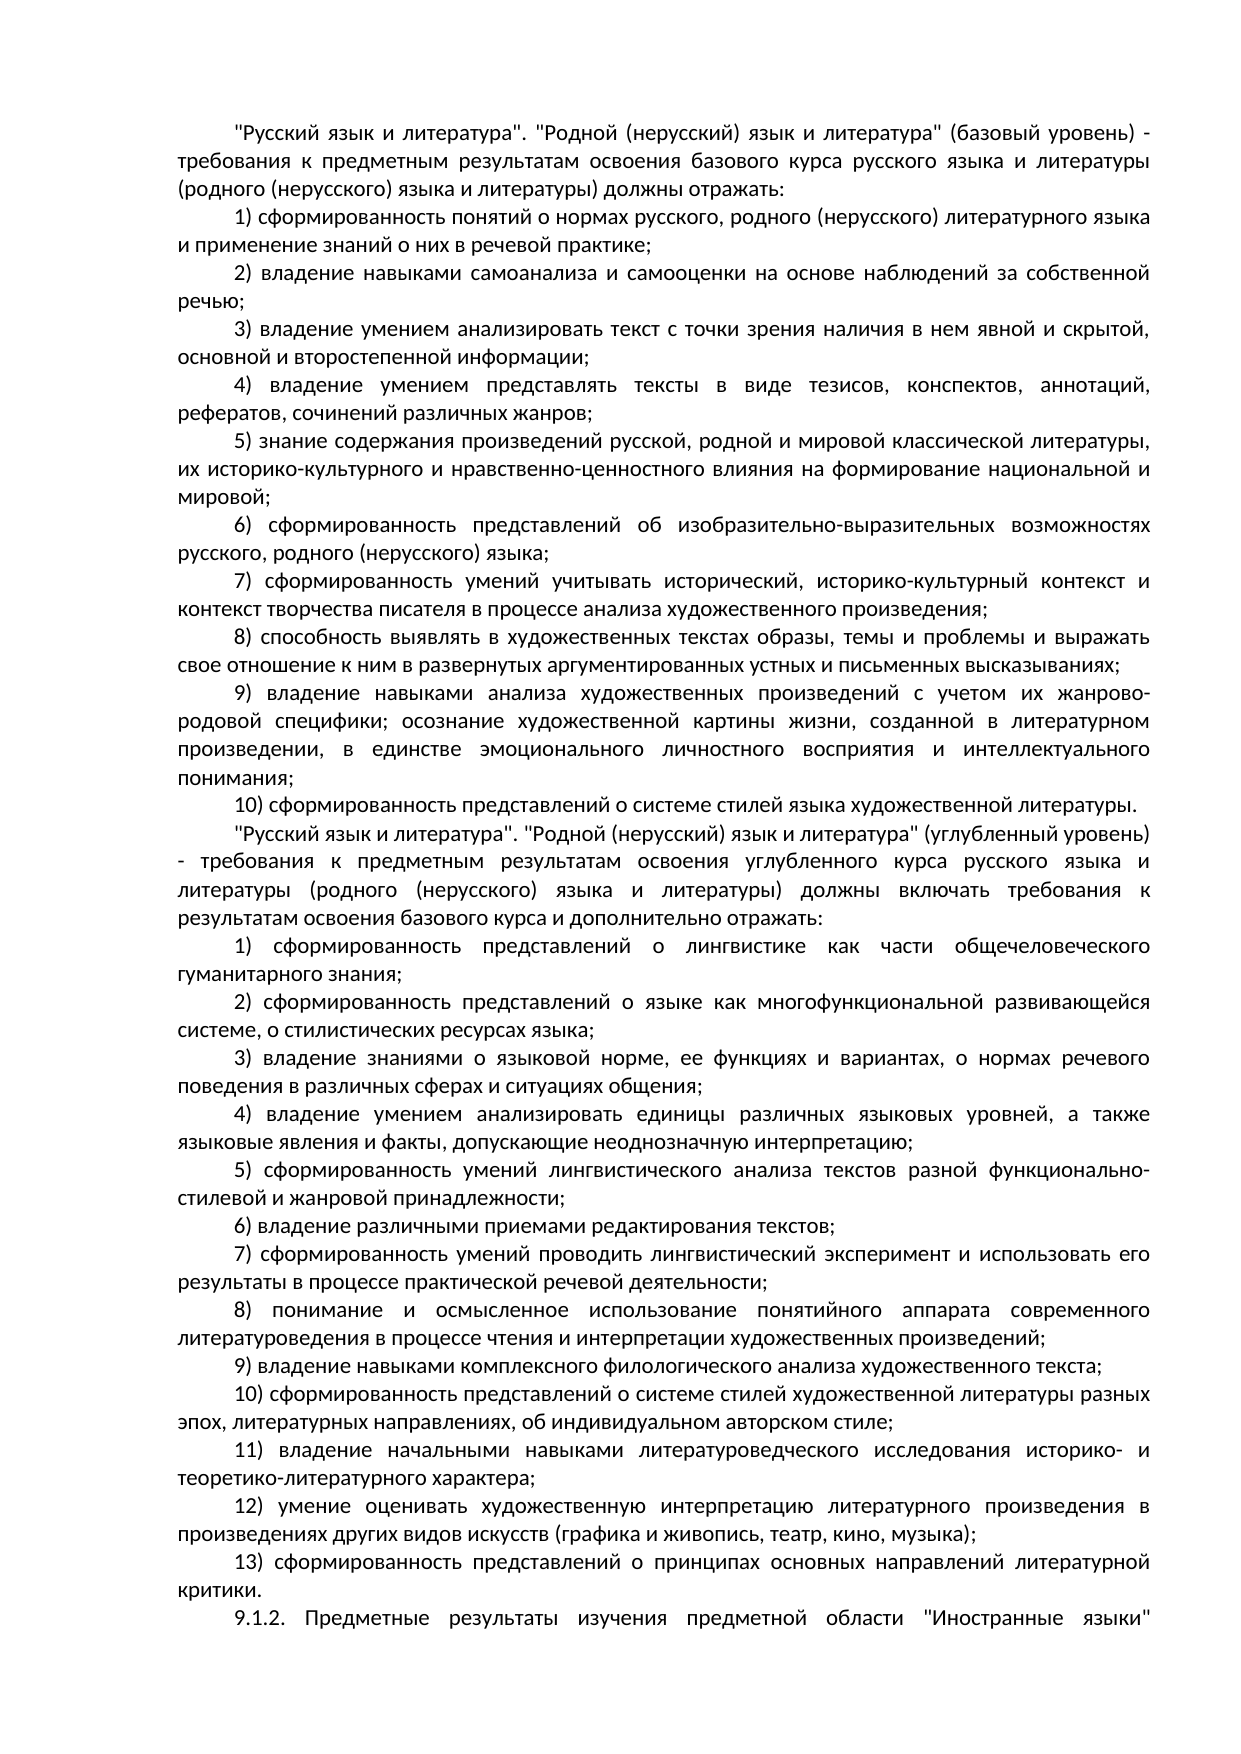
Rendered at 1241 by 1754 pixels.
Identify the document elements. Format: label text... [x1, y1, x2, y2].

text 11) владение начальными навыками литературоведческого исследования историко- и теоретико-литературного характера; [177, 1435, 1152, 1491]
text 8) понимание и осмысленное использование понятийного аппарата современного литературоведения в процессе чтения и интерпретации художественных произведений; [177, 1295, 1152, 1351]
text 2) сформированность представлений о языке как многофункциональной развивающейся системе, о стилистических ресурсах языка; [177, 987, 1152, 1043]
text 13) сформированность представлений о принципах основных направлений литературной критики. [177, 1547, 1152, 1603]
text 6) владение различными приемами редактирования текстов; [177, 1211, 1152, 1239]
text 7) сформированность умений учитывать исторический, историко-культурный контекст и контекст творчества писателя в процессе анализа художественного произведения; [177, 566, 1152, 622]
text 5) сформированность умений лингвистического анализа текстов разной функционально-стилевой и жанровой принадлежности; [177, 1155, 1152, 1211]
text 10) сформированность представлений о системе стилей художественной литературы разных эпох, литературных направлениях, об индивидуальном авторском стиле; [177, 1379, 1152, 1435]
text 4) владение умением представлять тексты в виде тезисов, конспектов, аннотаций, рефератов, сочинений различных жанров; [177, 370, 1152, 426]
text "Русский язык и литература". "Родной (нерусский) язык и литература" (базовый уровень) - требования к предметным результатам освоения базового курса русского языка и литературы (родного (нерусского) языка и литературы) должны отражать: [177, 118, 1152, 202]
text 3) владение знаниями о языковой норме, ее функциях и вариантах, о нормах речевого поведения в различных сферах и ситуациях общения; [177, 1043, 1152, 1099]
text 9) владение навыками анализа художественных произведений с учетом их жанрово-родовой специфики; осознание художественной картины жизни, созданной в литературном произведении, в единстве эмоционального личностного восприятия и интеллектуального понимания; [177, 678, 1152, 791]
text 6) сформированность представлений об изобразительно-выразительных возможностях русского, родного (нерусского) языка; [177, 510, 1152, 566]
text 1) сформированность понятий о нормах русского, родного (нерусского) литературного языка и применение знаний о них в речевой практике; [177, 202, 1152, 258]
text 12) умение оценивать художественную интерпретацию литературного произведения в произведениях других видов искусств (графика и живопись, театр, кино, музыка); [177, 1491, 1152, 1547]
text 3) владение умением анализировать текст с точки зрения наличия в нем явной и скрытой, основной и второстепенной информации; [177, 314, 1152, 370]
text 9) владение навыками комплексного филологического анализа художественного текста; [177, 1351, 1152, 1379]
text "Русский язык и литература". "Родной (нерусский) язык и литература" (углубленный уровень) - требования к предметным результатам освоения углубленного курса русского языка и литературы (родного (нерусского) языка и литературы) должны включать требования к результатам освоения базового курса и дополнительно отражать: [177, 819, 1152, 931]
text 4) владение умением анализировать единицы различных языковых уровней, а также языковые явления и факты, допускающие неоднозначную интерпретацию; [177, 1099, 1152, 1155]
text 1) сформированность представлений о лингвистике как части общечеловеческого гуманитарного знания; [177, 931, 1152, 987]
text 8) способность выявлять в художественных текстах образы, темы и проблемы и выражать свое отношение к ним в развернутых аргументированных устных и письменных высказываниях; [177, 622, 1152, 678]
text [177, 1603, 1152, 1631]
text 5) знание содержания произведений русской, родной и мировой классической литературы, их историко-культурного и нравственно-ценностного влияния на формирование национальной и мировой; [177, 426, 1152, 510]
text 7) сформированность умений проводить лингвистический эксперимент и использовать его результаты в процессе практической речевой деятельности; [177, 1239, 1152, 1295]
text 10) сформированность представлений о системе стилей языка художественной литературы. [177, 791, 1152, 819]
text 2) владение навыками самоанализа и самооценки на основе наблюдений за собственной речью; [177, 258, 1152, 314]
